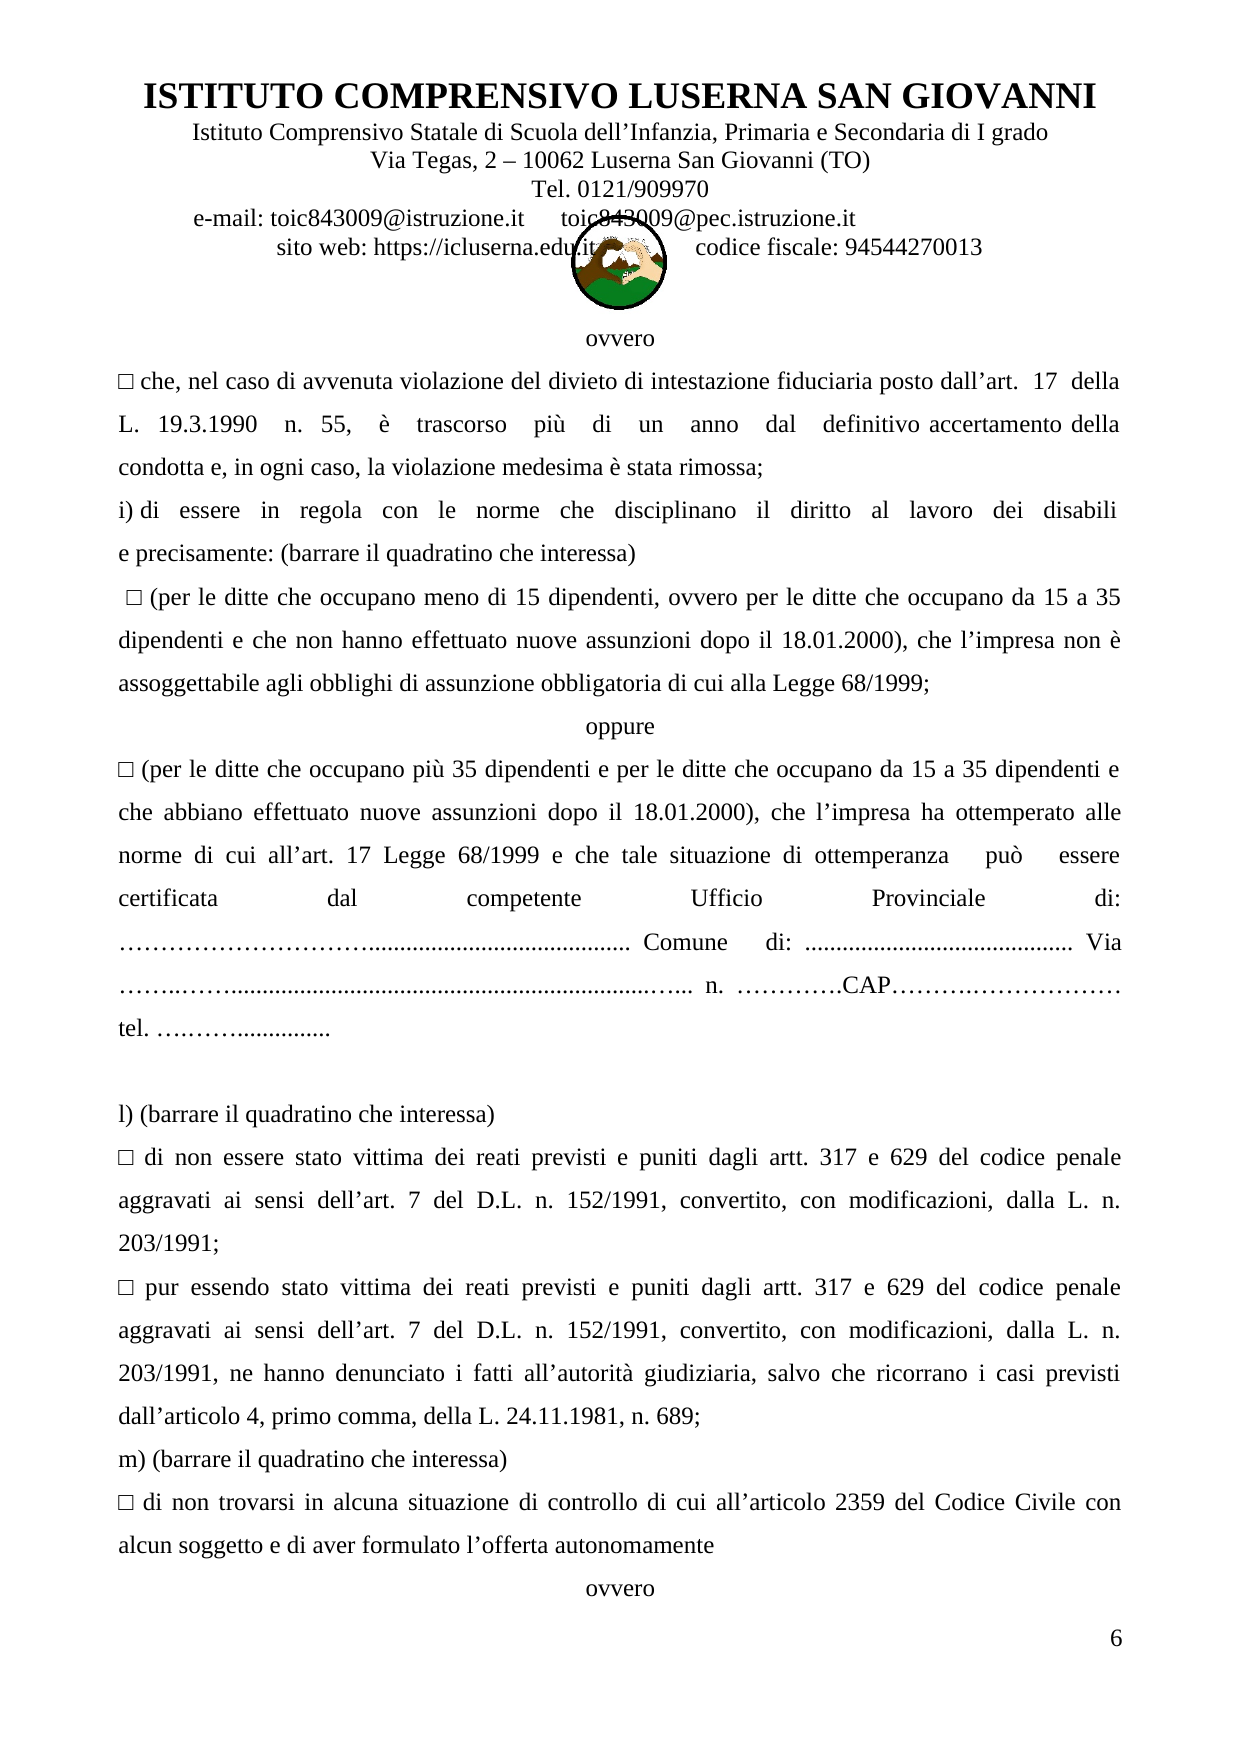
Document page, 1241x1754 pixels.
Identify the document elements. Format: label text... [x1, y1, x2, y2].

text □ di non essere stato vittima dei reati previsti e puniti dagli artt. 317 e 629 del codice penale aggravati ai sensi dell’art. 7 del D.L. n. 152/1991, convertito, con modificazioni, dalla L. n. 203/1991; [118, 1142, 1122, 1257]
text ovvero [118, 1573, 1122, 1602]
text ovvero [118, 323, 1122, 352]
text i) di essere in regola con le norme che disciplinano il diritto al lavoro dei disabili e precisamente: (barrare il quadratino che interessa) [118, 495, 1122, 567]
text m) (barrare il quadratino che interessa) [118, 1444, 1122, 1473]
picture [564, 204, 676, 315]
text □ (per le ditte che occupano meno di 15 dipendenti, ovvero per le ditte che occupano da 15 a 35 dipendenti e che non hanno effettuato nuove assunzioni dopo il 18.01.2000), che l’impresa non è assoggettabile agli obblighi di assunzione obbligatoria di cui alla Legge 68/1999; [118, 582, 1122, 697]
text oppure [118, 711, 1122, 740]
text □ che, nel caso di avvenuta violazione del divieto di intestazione fiduciaria posto dall’art. 17 della L. 19.3.1990 n. 55, è trascorso più di un anno dal definitivo accertamento della condotta e, in ogni caso, la violazione medesima è stata rimossa; [118, 366, 1122, 481]
text □ (per le ditte che occupano più 35 dipendenti e per le ditte che occupano da 15 a 35 dipendenti e che abbiano effettuato nuove assunzioni dopo il 18.01.2000), che l’impresa ha ottemperato alle norme di cui all’art. 17 Legge 68/1999 e che tale situazione di ottemperanza può essere certificata dal competente Ufficio Provinciale di: ………………………….......................................... Comune di: ........................................... Via ……..……...................................................................…... n. ………….CAP……….……………… tel. ….……............... [118, 754, 1122, 1042]
text l) (barrare il quadratino che interessa) [118, 1099, 1122, 1128]
text □ di non trovarsi in alcuna situazione di controllo di cui all’articolo 2359 del Codice Civile con alcun soggetto e di aver formulato l’offerta autonomamente [118, 1487, 1122, 1559]
text □ pur essendo stato vittima dei reati previsti e puniti dagli artt. 317 e 629 del codice penale aggravati ai sensi dell’art. 7 del D.L. n. 152/1991, convertito, con modificazioni, dalla L. n. 203/1991, ne hanno denunciato i fatti all’autorità giudiziaria, salvo che ricorrano i casi previsti dall’articolo 4, primo comma, della L. 24.11.1981, n. 689; [118, 1272, 1122, 1430]
